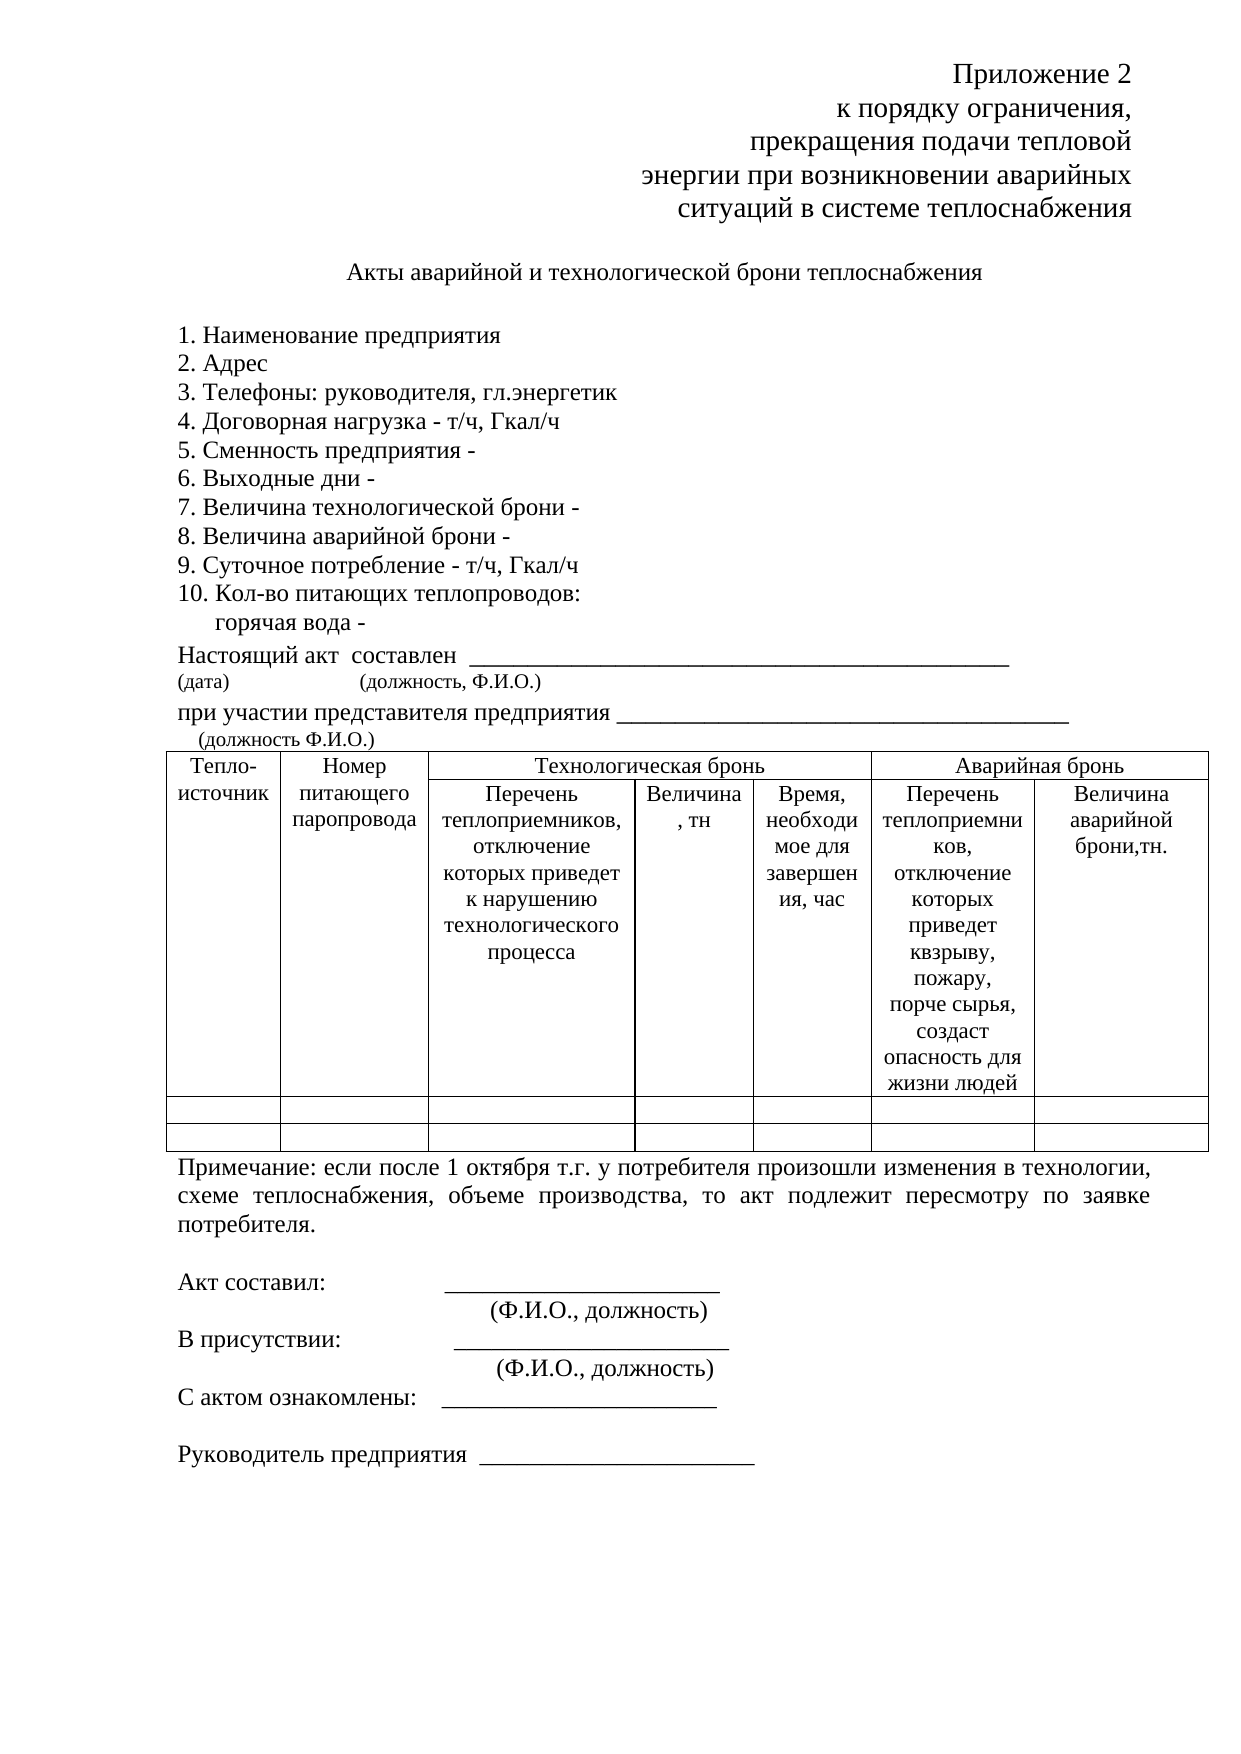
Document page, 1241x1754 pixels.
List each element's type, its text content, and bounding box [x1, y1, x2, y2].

table_cell [167, 1124, 280, 1151]
text (дата) (должность, Ф.И.О.) [177, 669, 1152, 693]
text энергии при возникновении аварийных [177, 157, 1132, 190]
text Руководитель предприятия ______________________ [177, 1439, 1152, 1468]
table_cell Время, необходимое для завершения, час [754, 780, 871, 1096]
text Акты аварийной и технологической брони теплоснабжения [177, 257, 1152, 286]
text 3. Телефоны: руководителя, гл.энергетик [177, 377, 1152, 406]
table_header Тепло- источник [167, 752, 280, 1096]
text (Ф.И.О., должность) [177, 1295, 1152, 1324]
table_cell Величина, тн [636, 780, 753, 1096]
table_cell [429, 1097, 634, 1123]
text 2. Адрес [177, 348, 1152, 377]
text ситуаций в системе теплоснабжения [177, 190, 1132, 224]
table_cell [872, 1124, 1034, 1151]
text Настоящий акт составлен _____________________________________ [177, 636, 1152, 669]
table_cell [281, 1124, 428, 1151]
text 1. Наименование предприятия [177, 320, 1152, 348]
text при участии представителя предприятия _______________________________ [177, 693, 1152, 727]
text Акт составил: ______________________ [177, 1267, 1152, 1295]
table_cell [281, 1097, 428, 1123]
text 4. Договорная нагрузка - т/ч, Гкал/ч [177, 406, 1152, 435]
text Примечание: если после 1 октября т.г. у потребителя произошли изменения в технологии, схеме теплоснабжения, объеме производства, то акт подлежит пересмотру по заявке потребителя. [177, 1152, 1152, 1238]
text прекращения подачи тепловой [177, 123, 1132, 157]
text горячая вода - [177, 607, 1152, 636]
table_header Технологическая бронь [429, 752, 871, 778]
text Приложение 2 [177, 56, 1132, 90]
text 6. Выходные дни - [177, 463, 1152, 492]
table_header Номер питающего паропровода [281, 752, 428, 1096]
text (должность Ф.И.О.) [177, 727, 1152, 751]
text С актом ознакомлены: ______________________ [177, 1382, 1152, 1410]
table_header Аварийная бронь [872, 752, 1208, 778]
text 8. Величина аварийной брони - [177, 521, 1152, 550]
table_cell [429, 1124, 634, 1151]
table_cell [754, 1124, 871, 1151]
text В присутствии: ______________________ [177, 1324, 1152, 1353]
table_cell Перечень теплоприемников, отключение которых приведет к нарушению технологического процесса [429, 780, 634, 1096]
table_cell [1035, 1097, 1208, 1123]
table_cell Перечень теплоприемников, отключение которых приведет квзрыву, пожару, порче сырья, создаст опасность для жизни людей [872, 780, 1034, 1096]
table_cell Величина аварийной брони,тн. [1035, 780, 1208, 1096]
text к порядку ограничения, [177, 90, 1132, 123]
table_cell [754, 1097, 871, 1123]
table_cell [1035, 1124, 1208, 1151]
text 10. Кол-во питающих теплопроводов: [177, 578, 1152, 607]
text 7. Величина технологической брони - [177, 492, 1152, 521]
table_cell [636, 1097, 753, 1123]
text 5. Сменность предприятия - [177, 435, 1152, 463]
text (Ф.И.О., должность) [177, 1353, 1152, 1382]
text 9. Суточное потребление - т/ч, Гкал/ч [177, 550, 1152, 578]
table_cell [872, 1097, 1034, 1123]
table_cell [167, 1097, 280, 1123]
table_cell [636, 1124, 753, 1151]
